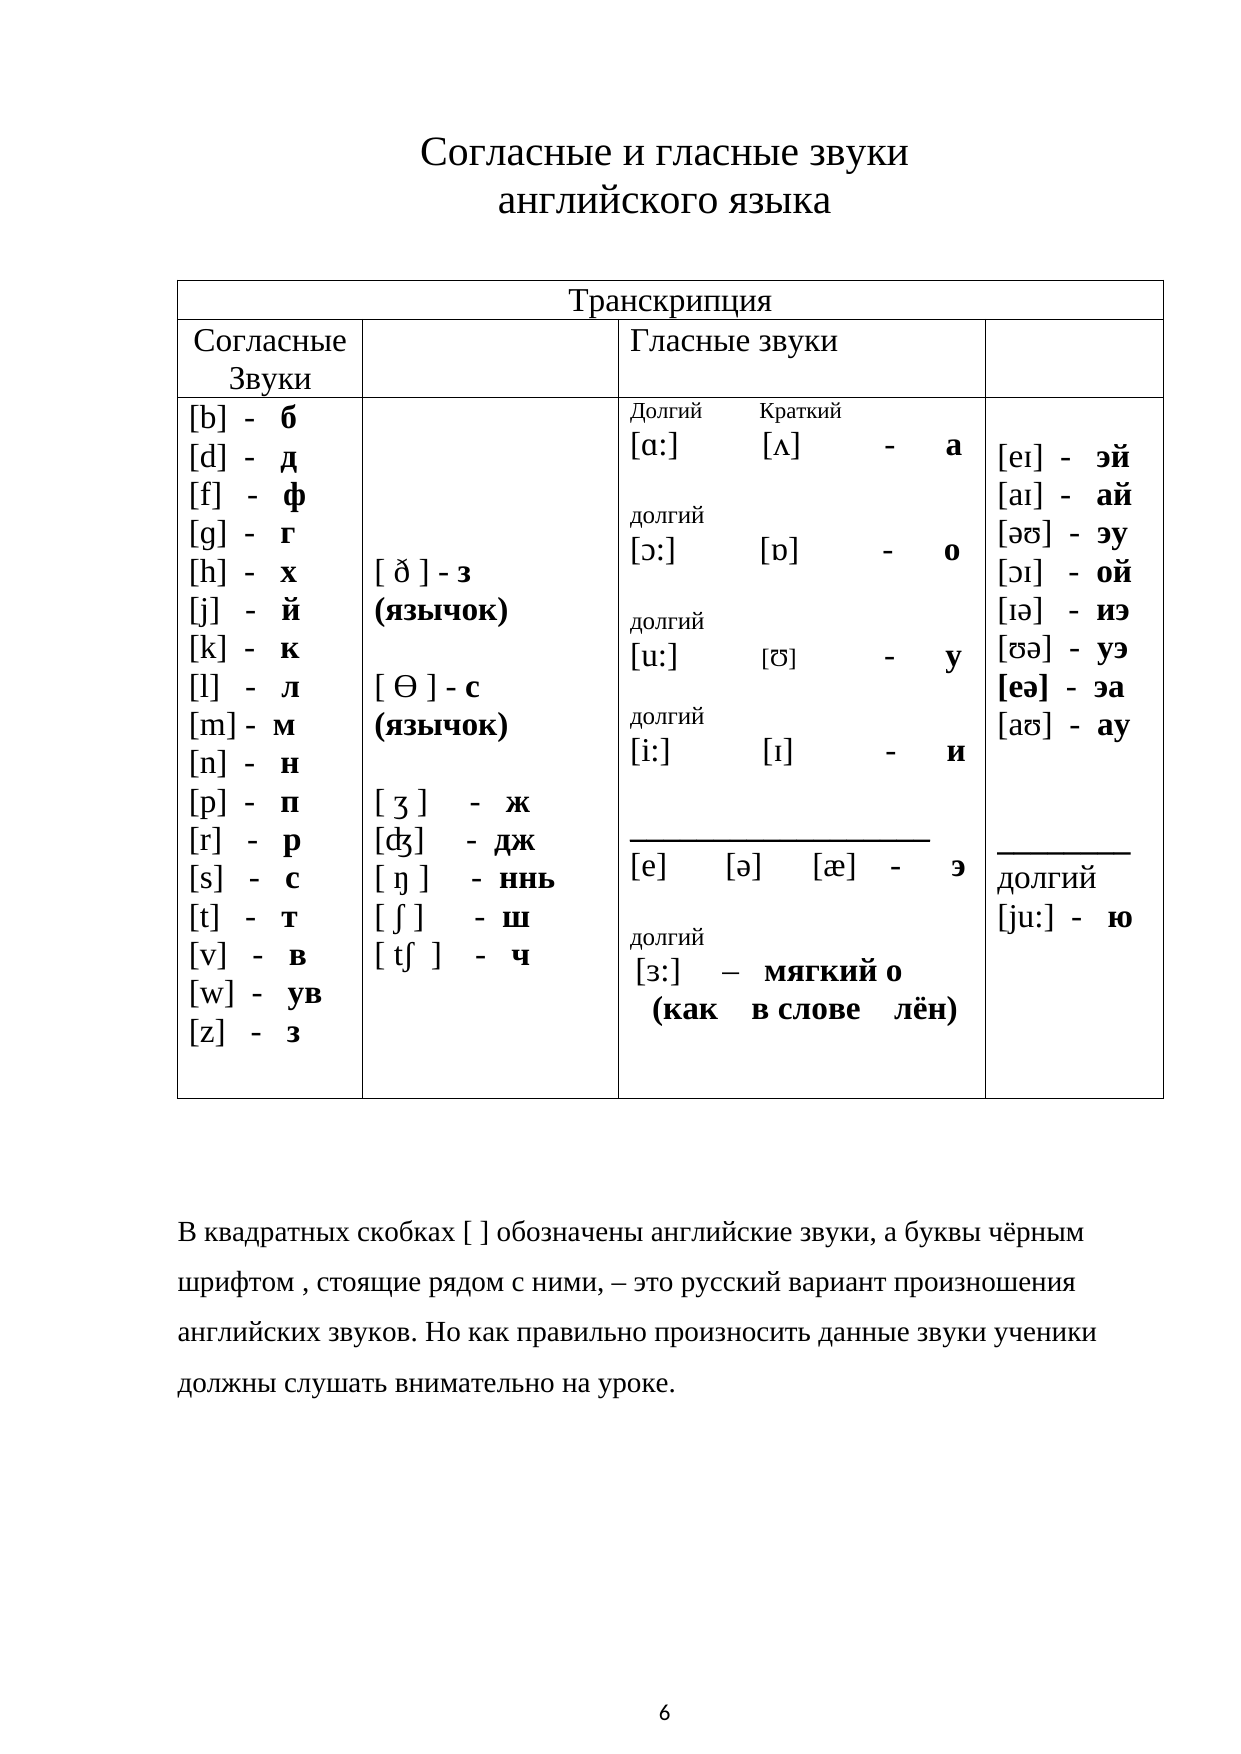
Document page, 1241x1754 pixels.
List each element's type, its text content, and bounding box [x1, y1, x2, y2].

table_cell [b] - б [d] - д [f] - ф [ɡ] - г [h] - х [j] - й [k] - к [l] - л [m] - м [n] - н [p] - п [r] - р [s] - с [t] - т [v] - в [w] - ув [z] - з [178, 398, 362, 1098]
table_cell Гласные звуки [619, 320, 985, 397]
text английского языка [177, 174, 1152, 222]
table_cell [ ð ] - з (язычок) [ Ɵ ] - с (язычок) [ ʒ ] - ж [ʤ] - дж [ ŋ ] - ннь [ ʃ ] - ш [ tʃ ] - ч [363, 398, 618, 1098]
table_cell Согласные Звуки [178, 320, 362, 397]
text В квадратных скобках [ ] обозначены английские звуки, а буквы чёрным шрифтом , стоящие рядом с ними, – это русский вариант произношения английских звуков. Но как правильно произносить данные звуки ученики должны слушать внимательно на уроке. [177, 1214, 1152, 1398]
table_cell Долгий Краткий [ɑ:] [ʌ] - а долгий [ɔ:] [ɒ] - о долгий [u:] [Ʊ] - у долгий [i:] [ɪ] - и __________________ [e] [ə] [æ] - э долгий [ɜ:] – мягкий о (как в слове лён) [619, 398, 985, 1098]
table_cell [986, 320, 1163, 397]
table_header Транскрипция [178, 281, 1163, 319]
text Согласные и гласные звуки [177, 126, 1152, 174]
table_cell [363, 320, 618, 397]
table_cell [eɪ] - эй [aɪ] - ай [əʊ] - эу [ɔɪ] - ой [ɪə] - иэ [ʊə] - уэ [eə] - эа [aʊ] - ау ________ долгий [ju:] - ю [986, 398, 1163, 1098]
